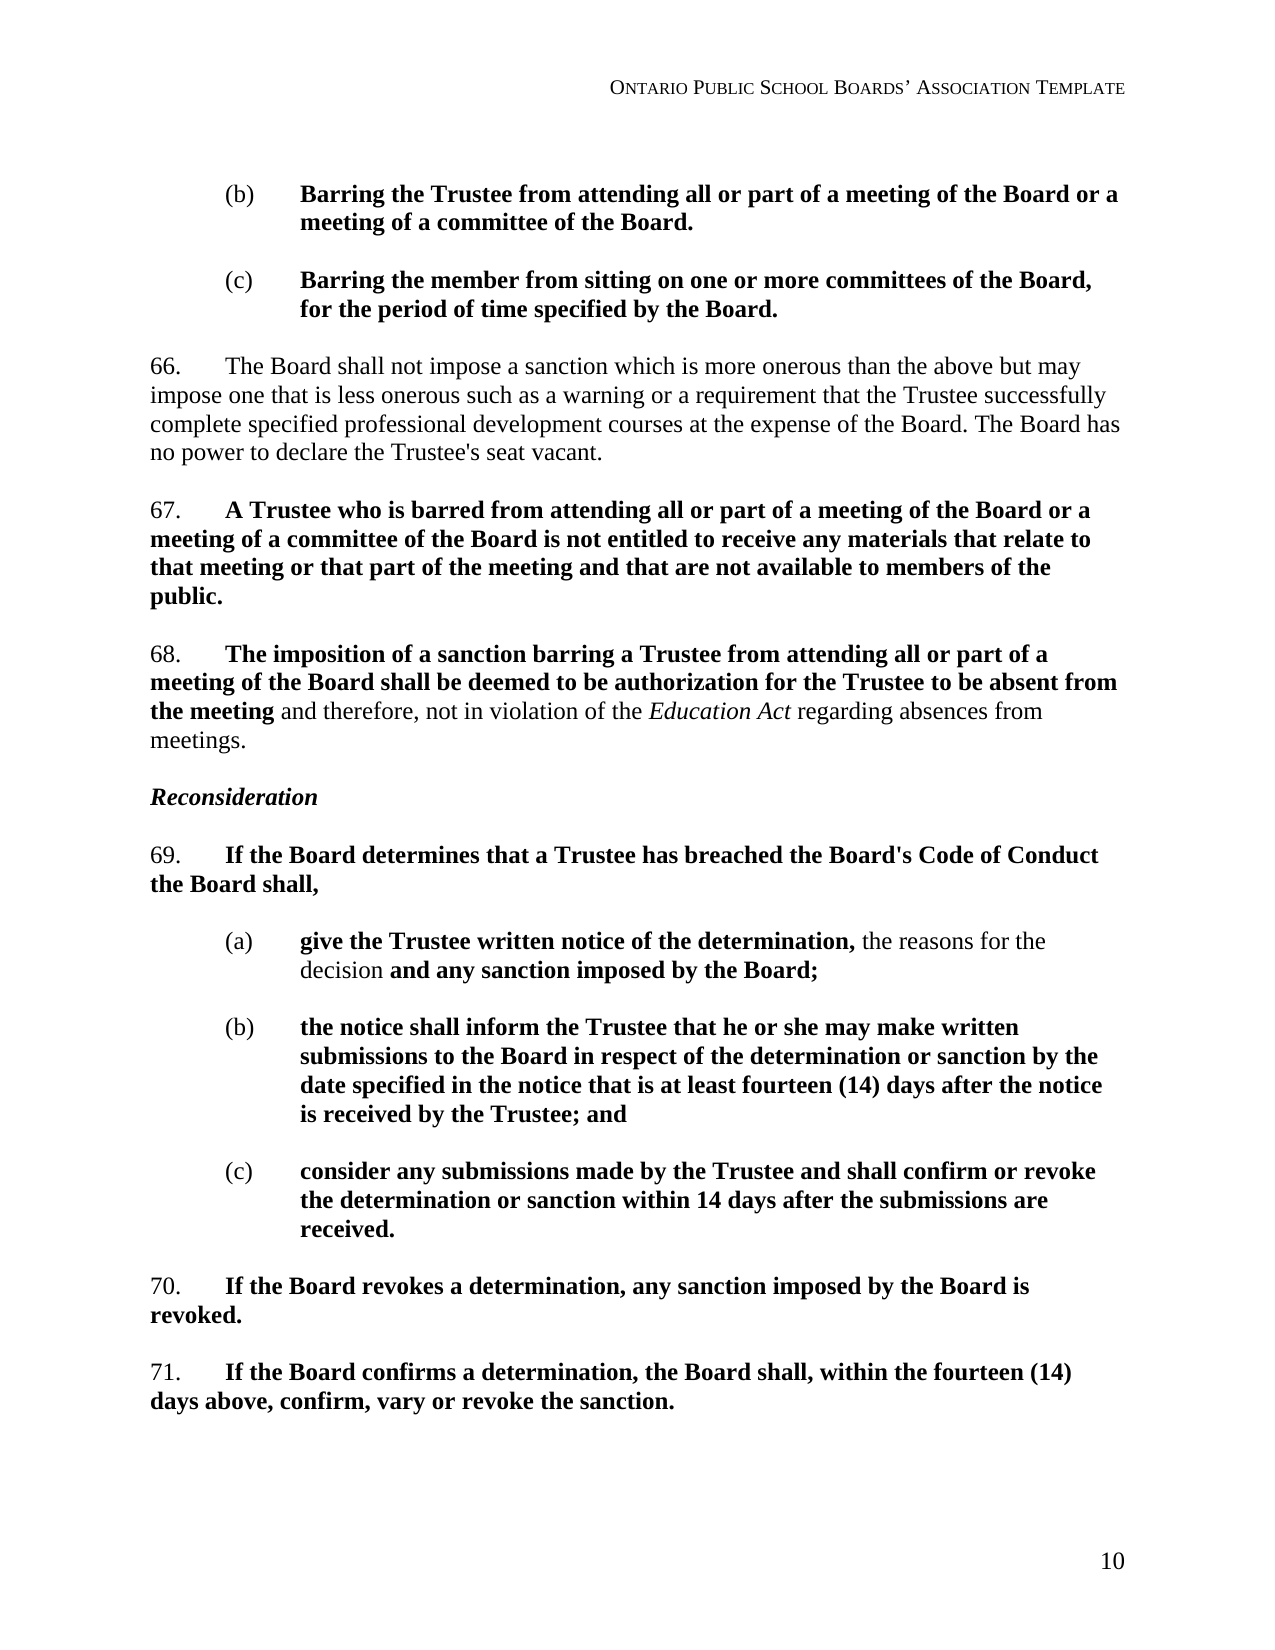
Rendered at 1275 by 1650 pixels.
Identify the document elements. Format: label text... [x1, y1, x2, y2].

list 67. A Trustee who is barred from attending all or part of a meeting of the Board or a meeting of a committee of the Board is not entitled to receive any materials that relate to that meeting or that part of the meeting and that are not available to members of the public. [150, 495, 1125, 610]
list (b) the notice shall inform the Trustee that he or she may make written submissions to the Board in respect of the determination or sanction by the date specified in the notice that is at least fourteen (14) days after the notice is received by the Trustee; and [225, 1012, 1125, 1127]
list (c) Barring the member from sitting on one or more committees of the Board, for the period of time specified by the Board. [225, 265, 1125, 322]
list (c) consider any submissions made by the Trustee and shall confirm or revoke the determination or sanction within 14 days after the submissions are received. [225, 1156, 1125, 1242]
list 69. If the Board determines that a Trustee has breached the Board's Code of Conduct the Board shall, [150, 840, 1125, 897]
list 68. The imposition of a sanction barring a Trustee from attending all or part of a meeting of the Board shall be deemed to be authorization for the Trustee to be absent from the meeting and therefore, not in violation of the Education Act regarding absences from meetings. [150, 639, 1125, 754]
list (b) Barring the Trustee from attending all or part of a meeting of the Board or a meeting of a committee of the Board. [225, 179, 1125, 236]
list (a) give the Trustee written notice of the determination, the reasons for the decision and any sanction imposed by the Board; [225, 926, 1125, 984]
list 66. The Board shall not impose a sanction which is more onerous than the above but may impose one that is less onerous such as a warning or a requirement that the Trustee successfully complete specified professional development courses at the expense of the Board. The Board has no power to declare the Trustee's seat vacant. [150, 351, 1125, 466]
list 71. If the Board confirms a determination, the Board shall, within the fourteen (14) days above, confirm, vary or revoke the sanction. [150, 1357, 1125, 1415]
list 70. If the Board revokes a determination, any sanction imposed by the Board is revoked. [150, 1271, 1125, 1329]
subtitle Reconsideration [150, 782, 1125, 811]
